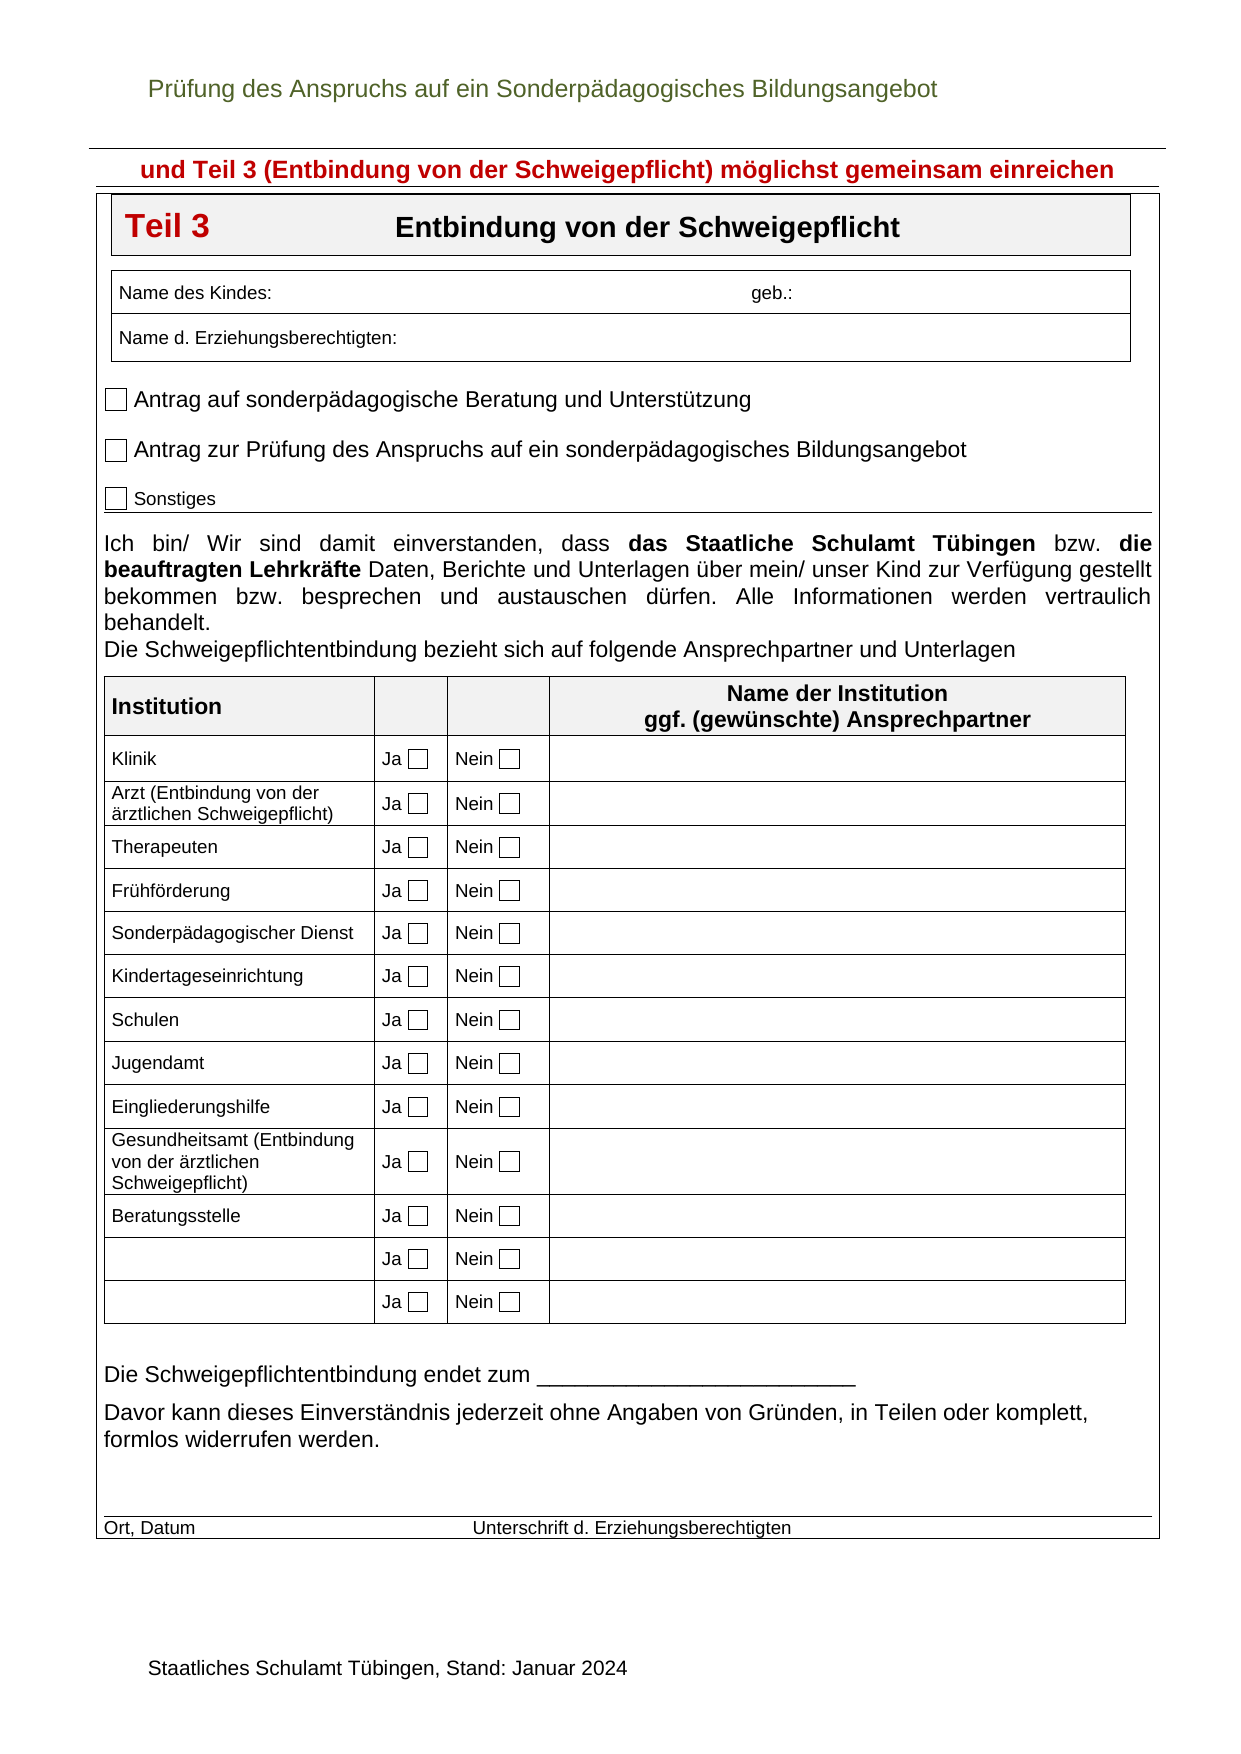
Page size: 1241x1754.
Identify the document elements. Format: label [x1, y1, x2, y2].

table_cell [89, 149, 1166, 1539]
